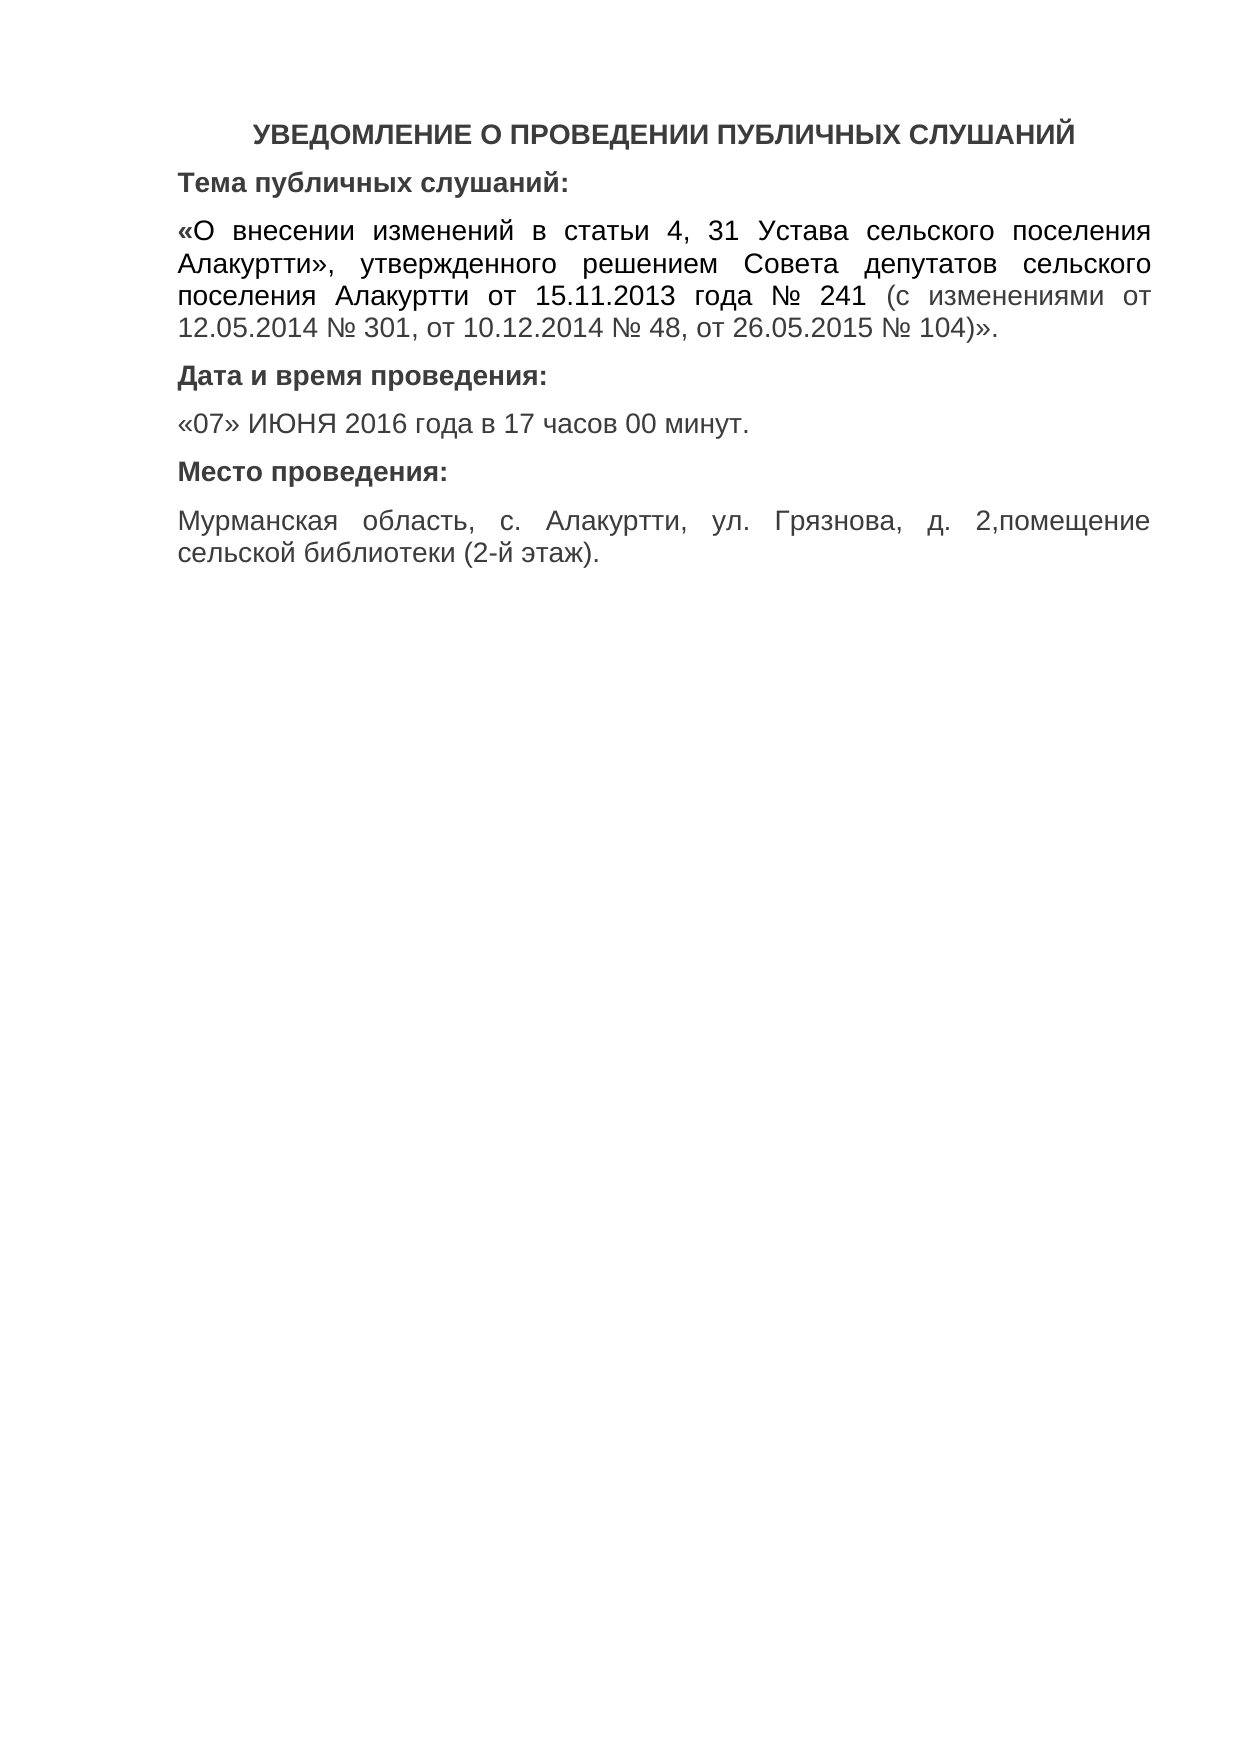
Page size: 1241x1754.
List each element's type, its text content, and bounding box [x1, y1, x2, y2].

text Тема публичных слушаний: [177, 166, 1152, 198]
text Дата и время проведения: [177, 359, 1152, 392]
text Мурманская область, с. Алакуртти, ул. Грязнова, д. 2,помещение сельской библиотеки (2-й этаж). [177, 503, 1152, 568]
text «О внесении изменений в статьи 4, 31 Устава сельского поселения Алакуртти», утвержденного решением Совета депутатов сельского поселения Алакуртти от 15.11.2013 года № 241 (с изменениями от 12.05.2014 № 301, от 10.12.2014 № 48, от 26.05.2015 № 104)». [177, 214, 1152, 344]
text Место проведения: [177, 455, 1152, 488]
text УВЕДОМЛЕНИЕ О ПРОВЕДЕНИИ ПУБЛИЧНЫХ СЛУШАНИЙ [177, 118, 1152, 151]
text «07» ИЮНЯ 2016 года в 17 часов 00 минут. [177, 407, 1152, 440]
